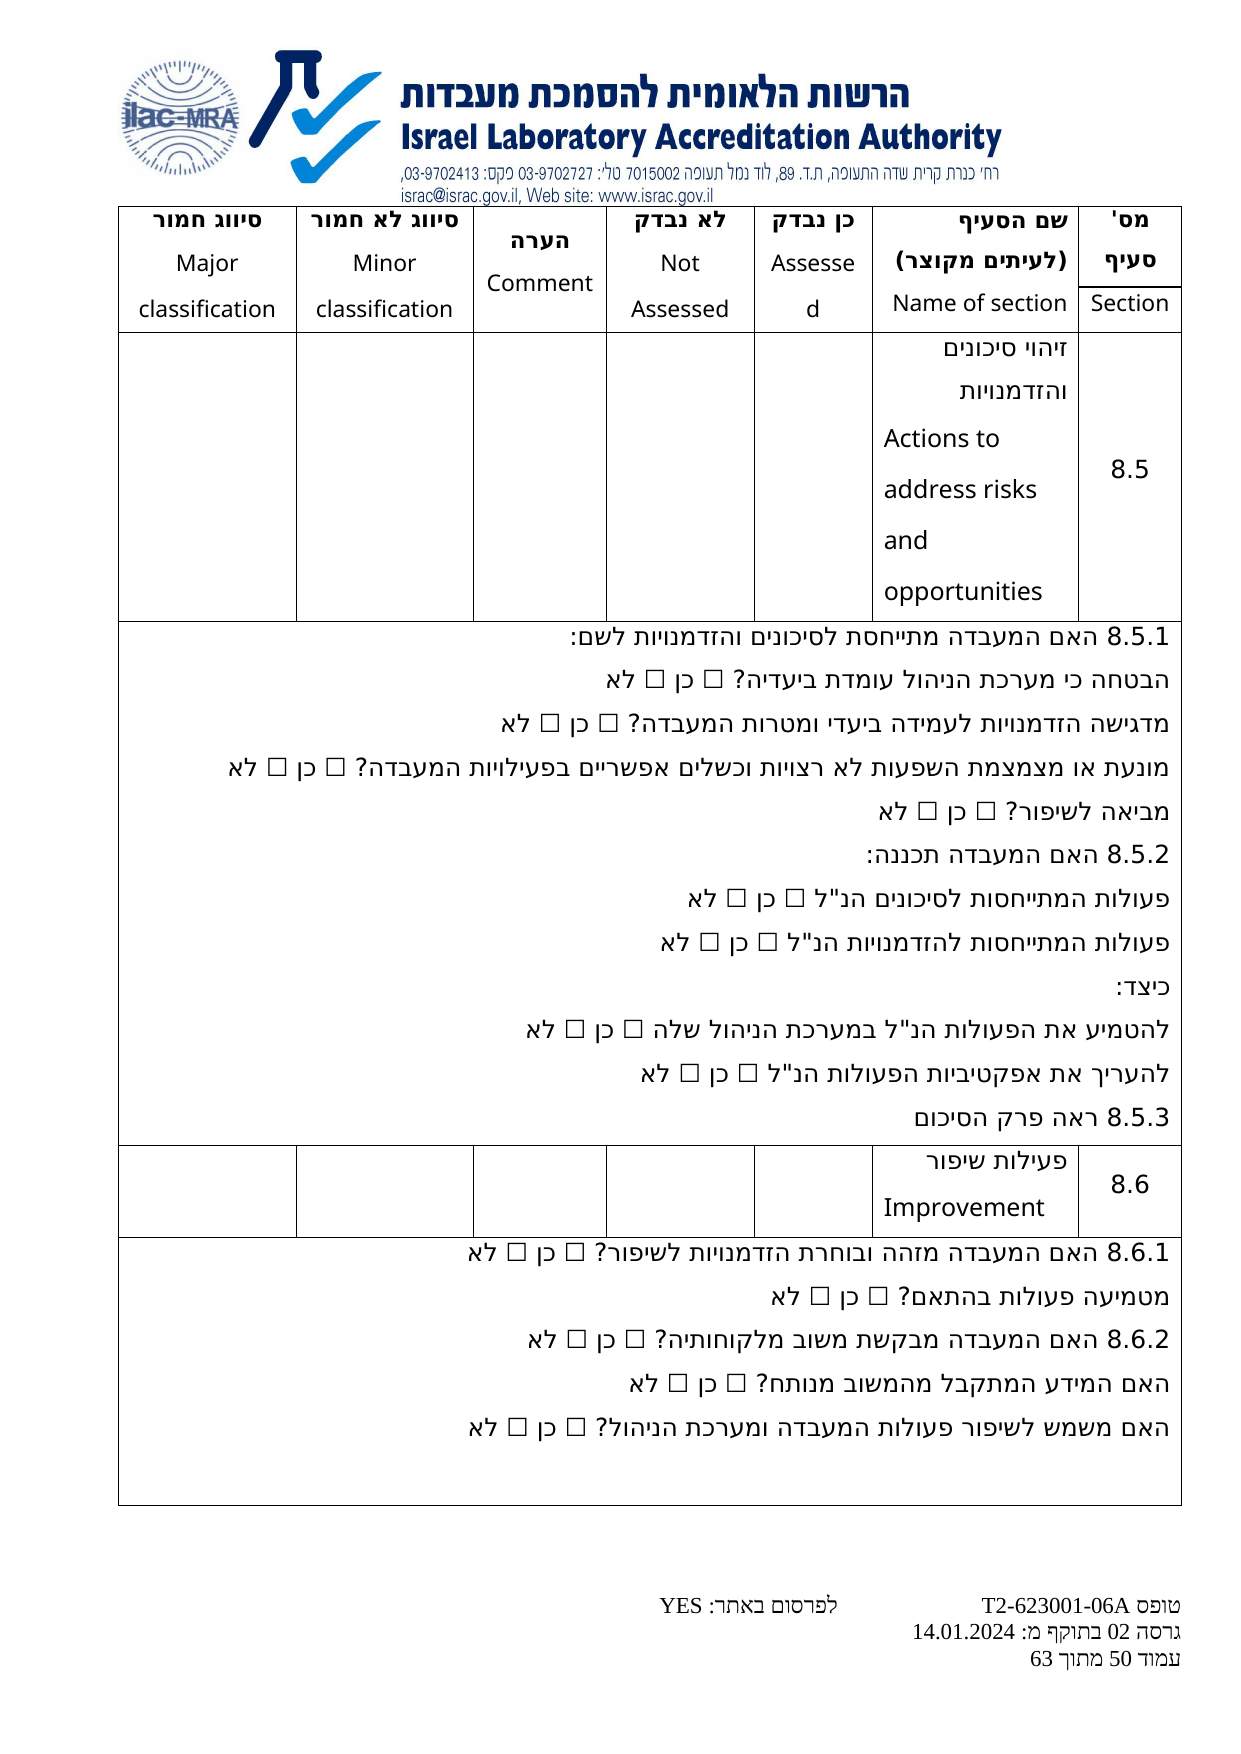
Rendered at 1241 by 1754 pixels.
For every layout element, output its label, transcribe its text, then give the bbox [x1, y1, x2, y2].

table_header סיווג חמור Major classification [119, 207, 296, 332]
table_cell [755, 333, 872, 621]
table_header מס' סעיף [1079, 207, 1181, 286]
table_cell [297, 1146, 473, 1237]
table_cell [607, 1146, 754, 1237]
table_cell [755, 1146, 872, 1237]
table_cell 8.6 [1079, 1146, 1181, 1237]
table_cell 8.6.1 האם המעבדה מזהה ובוחרת הזדמנויות לשיפור? כן לא מטמיעה פעולות בהתאם? כן לא 8.6.2 האם המעבדה מבקשת משוב מלקוחותיה? כן לא האם המידע המתקבל מהמשוב מנותח? כן לא האם משמש לשיפור פעולות המעבדה ומערכת הניהול? כן לא [119, 1238, 1181, 1505]
table_cell 8.5.1 האם המעבדה מתייחסת לסיכונים והזדמנויות לשם: הבטחה כי מערכת הניהול עומדת ביעדיה? כן לא מדגישה הזדמנויות לעמידה ביעדי ומטרות המעבדה? כן לא מונעת או מצמצמת השפעות לא רצויות וכשלים אפשריים בפעילויות המעבדה? כן לא מביאה לשיפור? כן לא 8.5.2 האם המעבדה תכננה: פעולות המתייחסות לסיכונים הנ"ל כן לא פעולות המתייחסות להזדמנויות הנ"ל כן לא כיצד: להטמיע את הפעולות הנ"ל במערכת הניהול שלה כן לא להעריך את אפקטיביות הפעולות הנ"ל כן לא 8.5.3 ראה פרק הסיכום [119, 622, 1181, 1145]
table_cell Section [1079, 288, 1181, 332]
table_header שם הסעיף (לעיתים מקוצר) Name of section [873, 207, 1078, 332]
table_cell 8.5 [1079, 333, 1181, 621]
picture [118, 47, 1002, 206]
table_cell [297, 333, 473, 621]
table_cell [474, 333, 606, 621]
table_cell [474, 1146, 606, 1237]
table_cell [119, 1146, 296, 1237]
table_cell פעילות שיפור Improvement [873, 1146, 1078, 1237]
table_cell זיהוי סיכונים והזדמנויות Actions to address risks and opportunities [873, 333, 1078, 621]
table_header סיווג לא חמור Minor classification [297, 207, 473, 332]
table_cell [607, 333, 754, 621]
table_header כן נבדק Assessed [755, 207, 872, 332]
table_header הערה Comment [474, 207, 606, 332]
table_cell [119, 333, 296, 621]
table_header לא נבדק Not Assessed [607, 207, 754, 332]
